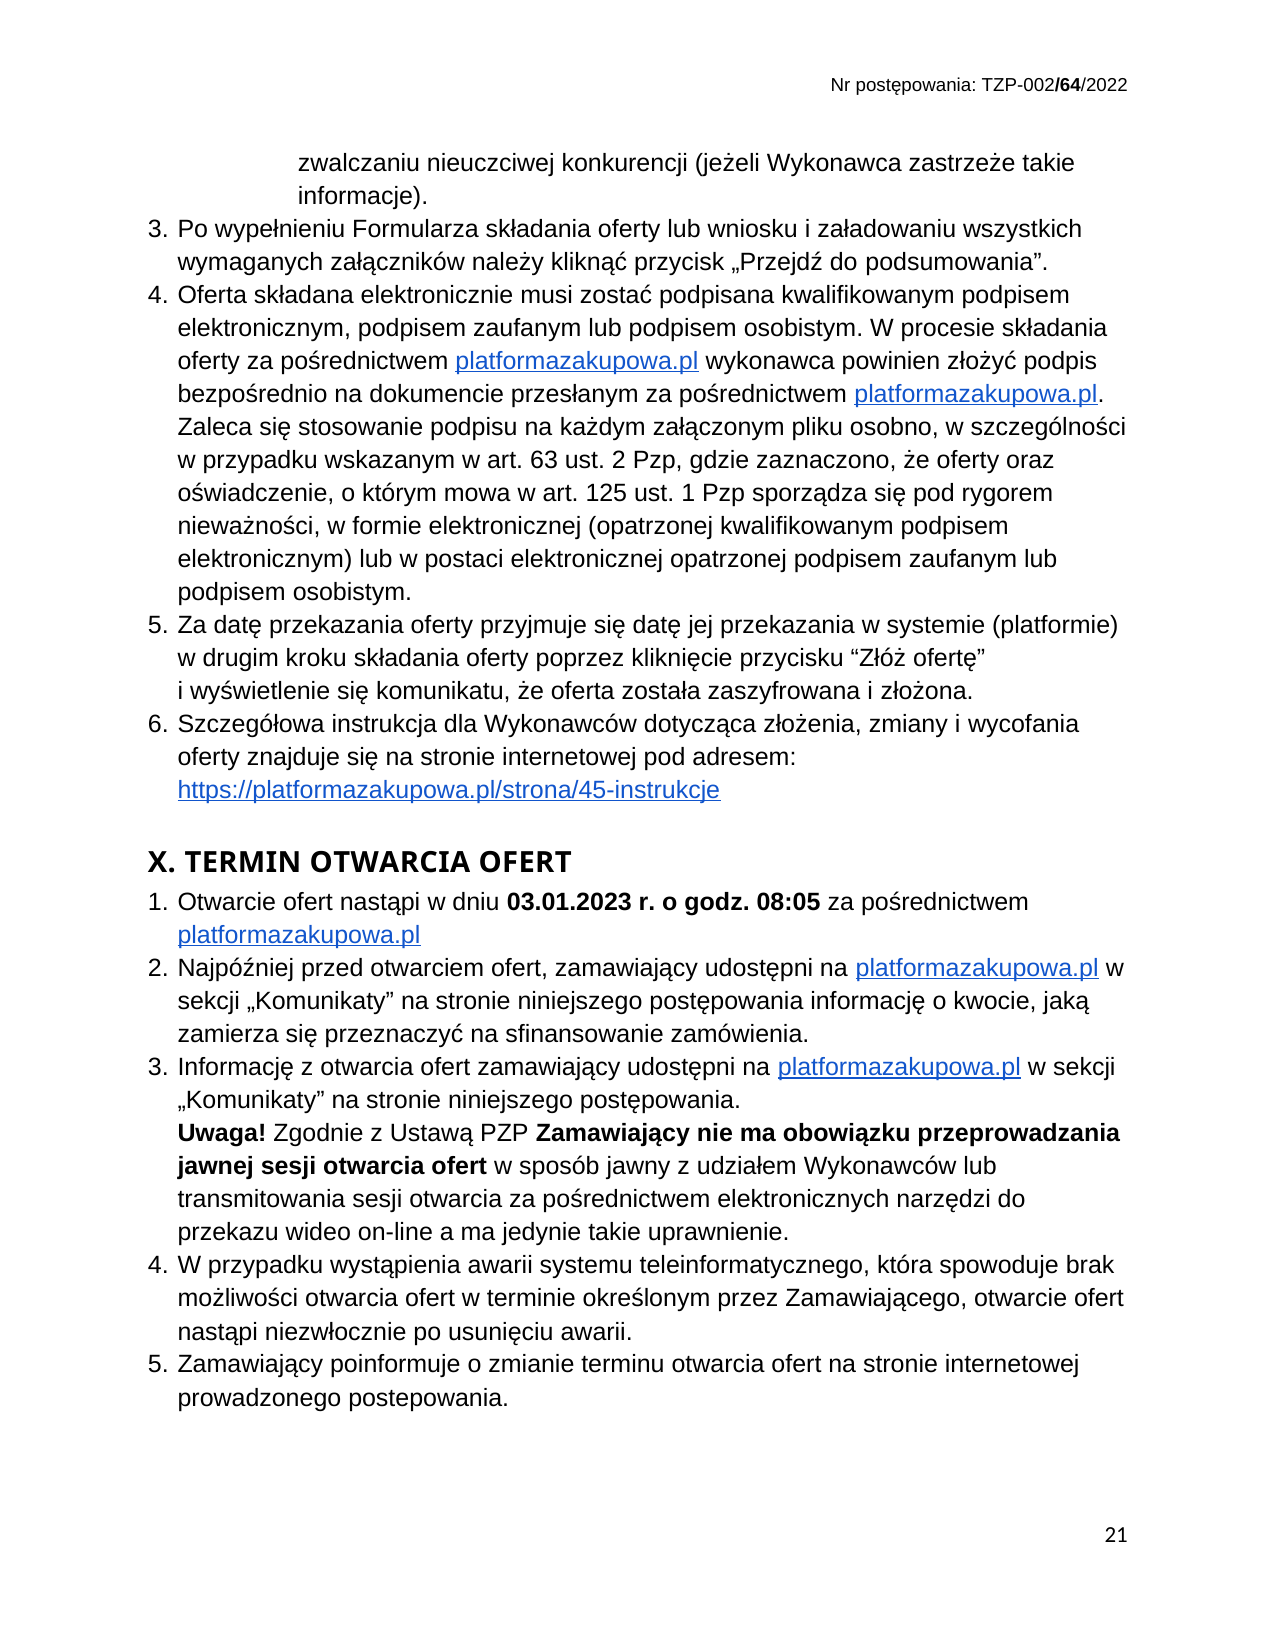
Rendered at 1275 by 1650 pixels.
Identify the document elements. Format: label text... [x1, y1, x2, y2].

list Uwaga! Zgodnie z Ustawą PZP Zamawiający nie ma obowiązku przeprowadzania jawnej sesji otwarcia ofert w sposób jawny z udziałem Wykonawców lub transmitowania sesji otwarcia za pośrednictwem elektronicznych narzędzi do przekazu wideo on-line a ma jedynie takie uprawnienie. [177, 1118, 1127, 1246]
list Po wypełnieniu Formularza składania oferty lub wniosku i załadowaniu wszystkich wymaganych załączników należy kliknąć przycisk „Przejdź do podsumowania”. [148, 214, 1127, 275]
subtitle X. Termin otwarcia ofert [148, 841, 1127, 881]
list Otwarcie ofert nastąpi w dniu 03.01.2023 r. o godz. 08:05 za pośrednictwem platformazakupowa.pl [148, 887, 1127, 949]
list Oferta składana elektronicznie musi zostać podpisana kwalifikowanym podpisem elektronicznym, podpisem zaufanym lub podpisem osobistym. W procesie składania oferty za pośrednictwem platformazakupowa.pl wykonawca powinien złożyć podpis bezpośrednio na dokumencie przesłanym za pośrednictwem platformazakupowa.pl. Zaleca się stosowanie podpisu na każdym załączonym pliku osobno, w szczególności w przypadku wskazanym w art. 63 ust. 2 Pzp, gdzie zaznaczono, że oferty oraz oświadczenie, o którym mowa w art. 125 ust. 1 Pzp sporządza się pod rygorem nieważności, w formie elektronicznej (opatrzonej kwalifikowanym podpisem elektronicznym) lub w postaci elektronicznej opatrzonej podpisem zaufanym lub podpisem osobistym. [148, 280, 1127, 606]
list Zamawiający poinformuje o zmianie terminu otwarcia ofert na stronie internetowej prowadzonego postepowania. [148, 1349, 1127, 1411]
list Za datę przekazania oferty przyjmuje się datę jej przekazania w systemie (platformie) w drugim kroku składania oferty poprzez kliknięcie przycisku “Złóż ofertę” i wyświetlenie się komunikatu, że oferta została zaszyfrowana i złożona. [148, 610, 1127, 705]
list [223, 148, 1127, 209]
list Informację z otwarcia ofert zamawiający udostępni na platformazakupowa.pl w sekcji „Komunikaty” na stronie niniejszego postępowania. [148, 1052, 1127, 1114]
list W przypadku wystąpienia awarii systemu teleinformatycznego, która spowoduje brak możliwości otwarcia ofert w terminie określonym przez Zamawiającego, otwarcie ofert nastąpi niezwłocznie po usunięciu awarii. [148, 1250, 1127, 1345]
list Szczegółowa instrukcja dla Wykonawców dotycząca złożenia, zmiany i wycofania oferty znajduje się na stronie internetowej pod adresem: https://platformazakupowa.pl/strona/45-instrukcje [148, 709, 1127, 804]
list Najpóźniej przed otwarciem ofert, zamawiający udostępni na platformazakupowa.pl w sekcji „Komunikaty” na stronie niniejszego postępowania informację o kwocie, jaką zamierza się przeznaczyć na sfinansowanie zamówienia. [148, 953, 1127, 1048]
